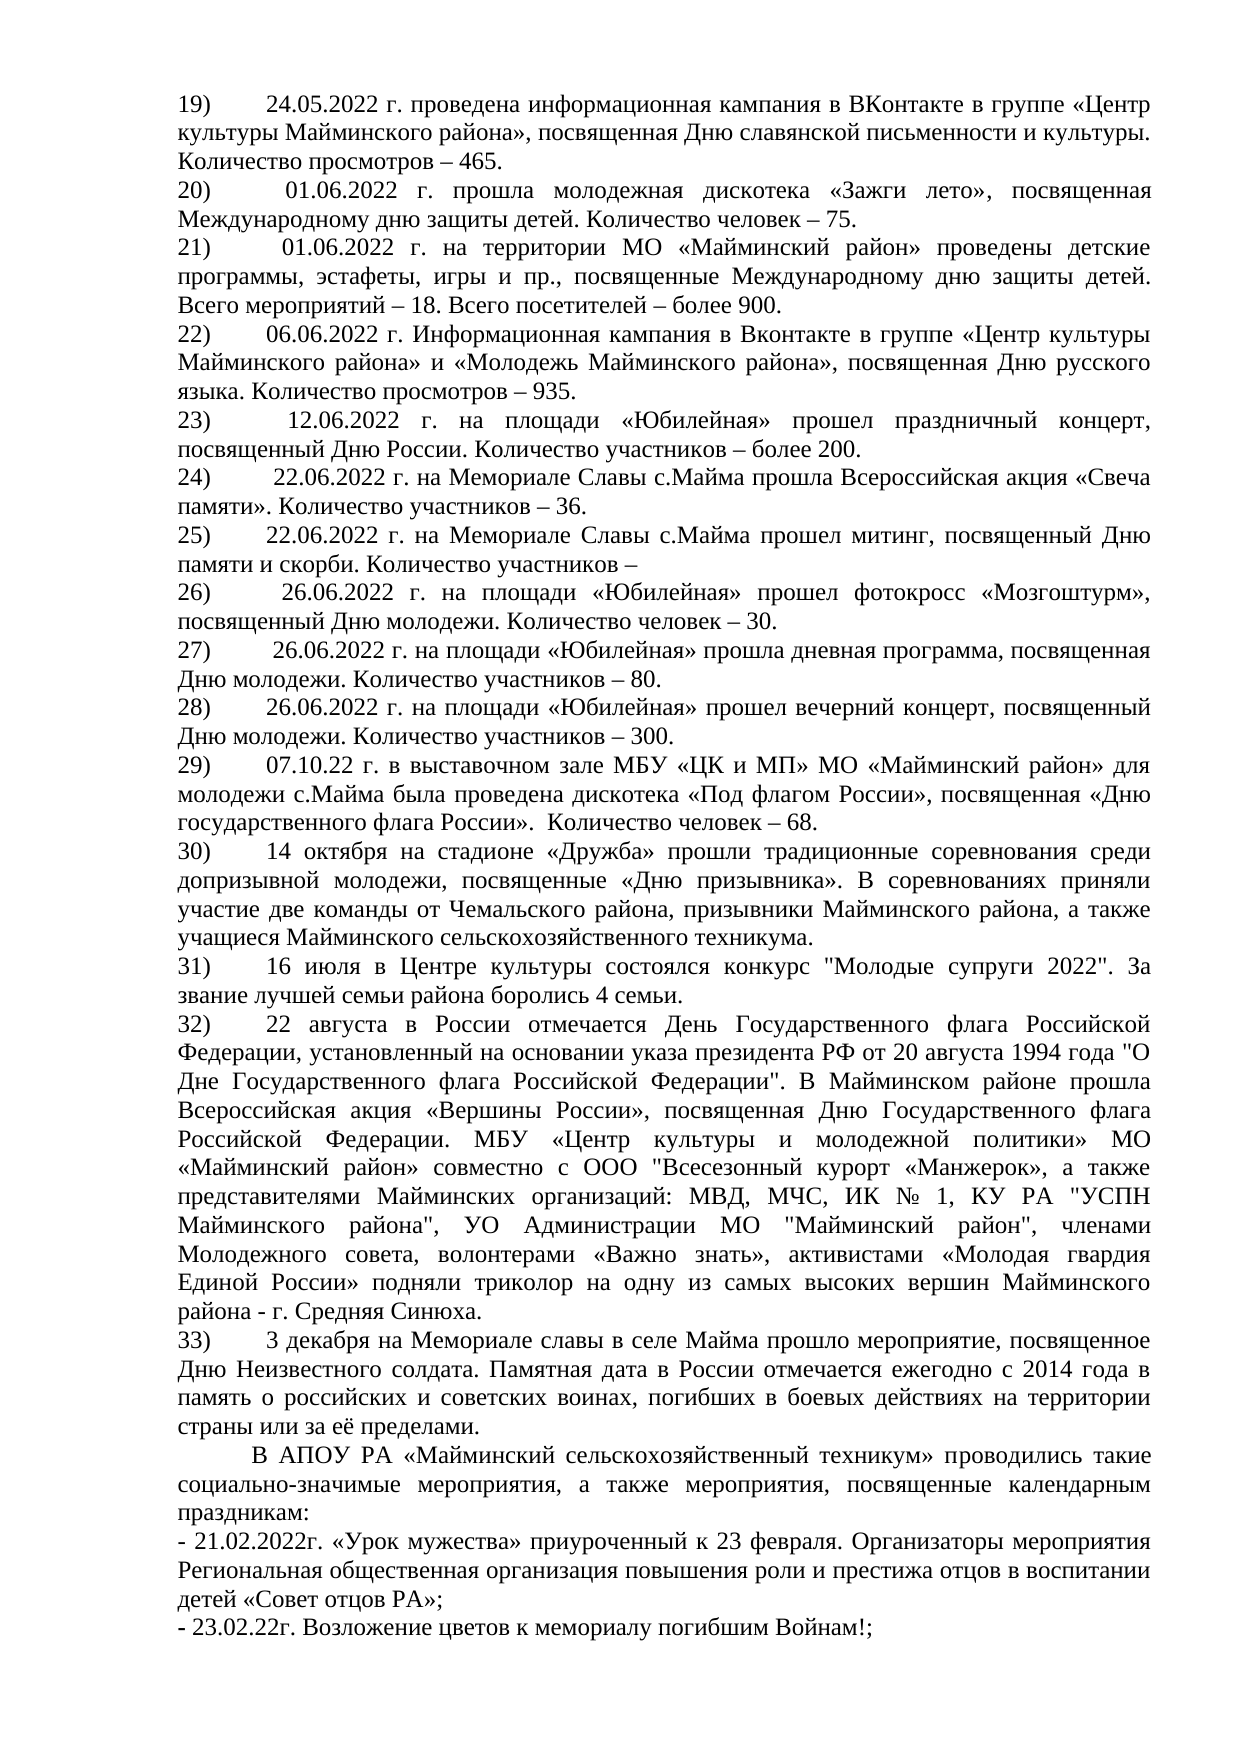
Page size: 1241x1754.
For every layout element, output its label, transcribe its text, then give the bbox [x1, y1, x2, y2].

text В АПОУ РА «Майминский сельскохозяйственный техникум» проводились такие социально-значимые мероприятия, а также мероприятия, посвященные календарным праздникам: [177, 1440, 1152, 1526]
list 12.06.2022 г. на площади «Юбилейная» прошел праздничный концерт, посвященный Дню России. Количество участников – более 200. [177, 405, 1152, 462]
list 16 июля в Центре культуры состоялся конкурс "Молодые супруги 2022". За звание лучшей семьи района боролись 4 семьи. [177, 951, 1152, 1009]
list 26.06.2022 г. на площади «Юбилейная» прошел вечерний концерт, посвященный Дню молодежи. Количество участников – 300. [177, 692, 1152, 750]
text - 23.02.22г. Возложение цветов к мемориалу погибшим Войнам!; [177, 1612, 1152, 1641]
list 26.06.2022 г. на площади «Юбилейная» прошла дневная программа, посвященная Дню молодежи. Количество участников – 80. [177, 635, 1152, 692]
list 01.06.2022 г. прошла молодежная дискотека «Зажги лето», посвященная Международному дню защиты детей. Количество человек – 75. [177, 175, 1152, 232]
list 22 августа в России отмечается День Государственного флага Российской Федерации, установленный на основании указа президента РФ от 20 августа 1994 года "О Дне Государственного флага Российской Федерации". В Майминском районе прошла Всероссийская акция «Вершины России», посвященная Дню Государственного флага Российской Федерации. МБУ «Центр культуры и молодежной политики» МО «Майминский район» совместно с ООО "Всесезонный курорт «Манжерок», а также представителями Майминских организаций: МВД, МЧС, ИК № 1, КУ РА "УСПН Майминского района", УО Администрации МО "Майминский район", членами Молодежного совета, волонтерами «Важно знать», активистами «Молодая гвардия Единой России» подняли триколор на одну из самых высоких вершин Майминского района - г. Средняя Синюха. [177, 1009, 1152, 1325]
list 26.06.2022 г. на площади «Юбилейная» прошел фотокросс «Мозгоштурм», посвященный Дню молодежи. Количество человек – 30. [177, 577, 1152, 635]
text - 21.02.2022г. «Урок мужества» приуроченный к 23 февраля. Организаторы мероприятия Региональная общественная организация повышения роли и престижа отцов в воспитании детей «Совет отцов РА»; [177, 1526, 1152, 1612]
list 24.05.2022 г. проведена информационная кампания в ВКонтакте в группе «Центр культуры Майминского района», посвященная Дню славянской письменности и культуры. Количество просмотров – 465. [177, 89, 1152, 175]
list 07.10.22 г. в выставочном зале МБУ «ЦК и МП» МО «Майминский район» для молодежи с.Майма была проведена дискотека «Под флагом России», посвященная «Дню государственного флага России». Количество человек – 68. [177, 750, 1152, 836]
list 14 октября на стадионе «Дружба» прошли традиционные соревнования среди допризывной молодежи, посвященные «Дню призывника». В соревнованиях приняли участие две команды от Чемальского района, призывники Майминского района, а также учащиеся Майминского сельскохозяйственного техникума. [177, 836, 1152, 951]
list 22.06.2022 г. на Мемориале Славы с.Майма прошла Всероссийская акция «Свеча памяти». Количество участников – 36. [177, 462, 1152, 520]
list 3 декабря на Мемориале славы в селе Майма прошло мероприятие, посвященное Дню Неизвестного солдата. Памятная дата в России отмечается ежегодно с 2014 года в память о российских и советских воинах, погибших в боевых действиях на территории страны или за её пределами. [177, 1325, 1152, 1440]
list 22.06.2022 г. на Мемориале Славы с.Майма прошел митинг, посвященный Дню памяти и скорби. Количество участников – [177, 520, 1152, 577]
list 06.06.2022 г. Информационная кампания в Вконтакте в группе «Центр культуры Майминского района» и «Молодежь Майминского района», посвященная Дню русского языка. Количество просмотров – 935. [177, 319, 1152, 405]
list 01.06.2022 г. на территории МО «Майминский район» проведены детские программы, эстафеты, игры и пр., посвященные Международному дню защиты детей. Всего мероприятий – 18. Всего посетителей – более 900. [177, 232, 1152, 319]
